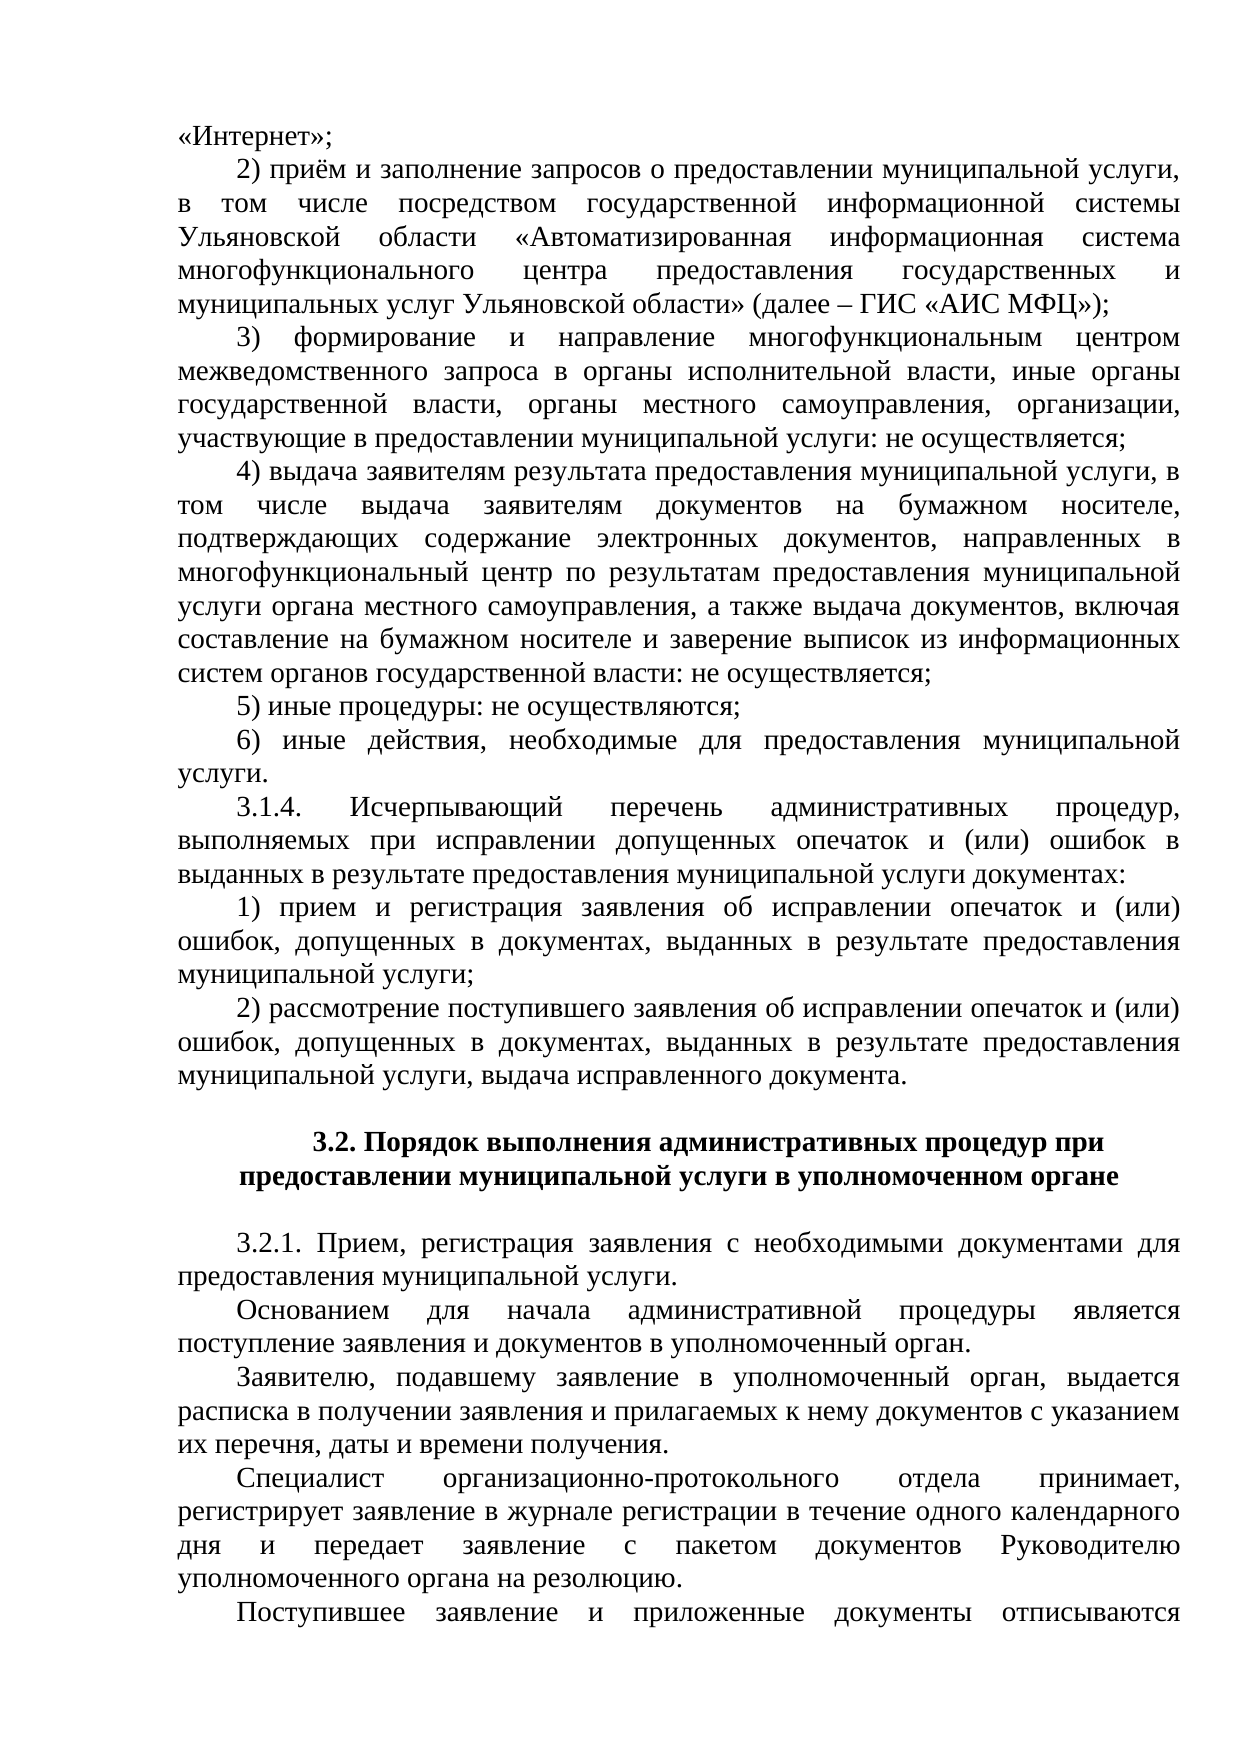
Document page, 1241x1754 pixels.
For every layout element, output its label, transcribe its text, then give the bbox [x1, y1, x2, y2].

text 3.2. Порядок выполнения административных процедур при предоставлении муниципальной услуги в уполномоченном органе [177, 1124, 1181, 1191]
text Специалист организационно-протокольного отдела принимает, регистрирует заявление в журнале регистрации в течение одного календарного дня и передает заявление с пакетом документов Руководителю уполномоченного органа на резолюцию. [177, 1460, 1181, 1594]
text Заявителю, подавшему заявление в уполномоченный орган, выдается расписка в получении заявления и прилагаемых к нему документов с указанием их перечня, даты и времени получения. [177, 1359, 1181, 1460]
text 1) прием и регистрация заявления об исправлении опечаток и (или) ошибок, допущенных в документах, выданных в результате предоставления муниципальной услуги; [177, 889, 1181, 990]
text 2) рассмотрение поступившего заявления об исправлении опечаток и (или) ошибок, допущенных в документах, выданных в результате предоставления муниципальной услуги, выдача исправленного документа. [177, 990, 1181, 1091]
text 5) иные процедуры: не осуществляются; [177, 688, 1181, 722]
text 6) иные действия, необходимые для предоставления муниципальной услуги. [177, 722, 1181, 789]
text 4) выдача заявителям результата предоставления муниципальной услуги, в том числе выдача заявителям документов на бумажном носителе, подтверждающих содержание электронных документов, направленных в многофункциональный центр по результатам предоставления муниципальной услуги органа местного самоуправления, а также выдача документов, включая составление на бумажном носителе и заверение выписок из информационных систем органов государственной власти: не осуществляется; [177, 453, 1181, 688]
text 3) формирование и направление многофункциональным центром межведомственного запроса в органы исполнительной власти, иные органы государственной власти, органы местного самоуправления, организации, участвующие в предоставлении муниципальной услуги: не осуществляется; [177, 319, 1181, 453]
text 2) приём и заполнение запросов о предоставлении муниципальной услуги, в том числе посредством государственной информационной системы Ульяновской области «Автоматизированная информационная система многофункционального центра предоставления государственных и муниципальных услуг Ульяновской области» (далее – ГИС «АИС МФЦ»); [177, 152, 1181, 319]
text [177, 118, 1181, 152]
text 3.1.4. Исчерпывающий перечень административных процедур, выполняемых при исправлении допущенных опечаток и (или) ошибок в выданных в результате предоставления муниципальной услуги документах: [177, 789, 1181, 889]
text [177, 1594, 1181, 1627]
text Основанием для начала административной процедуры является поступление заявления и документов в уполномоченный орган. [177, 1292, 1181, 1359]
text 3.2.1. Прием, регистрация заявления с необходимыми документами для предоставления муниципальной услуги. [177, 1225, 1181, 1292]
